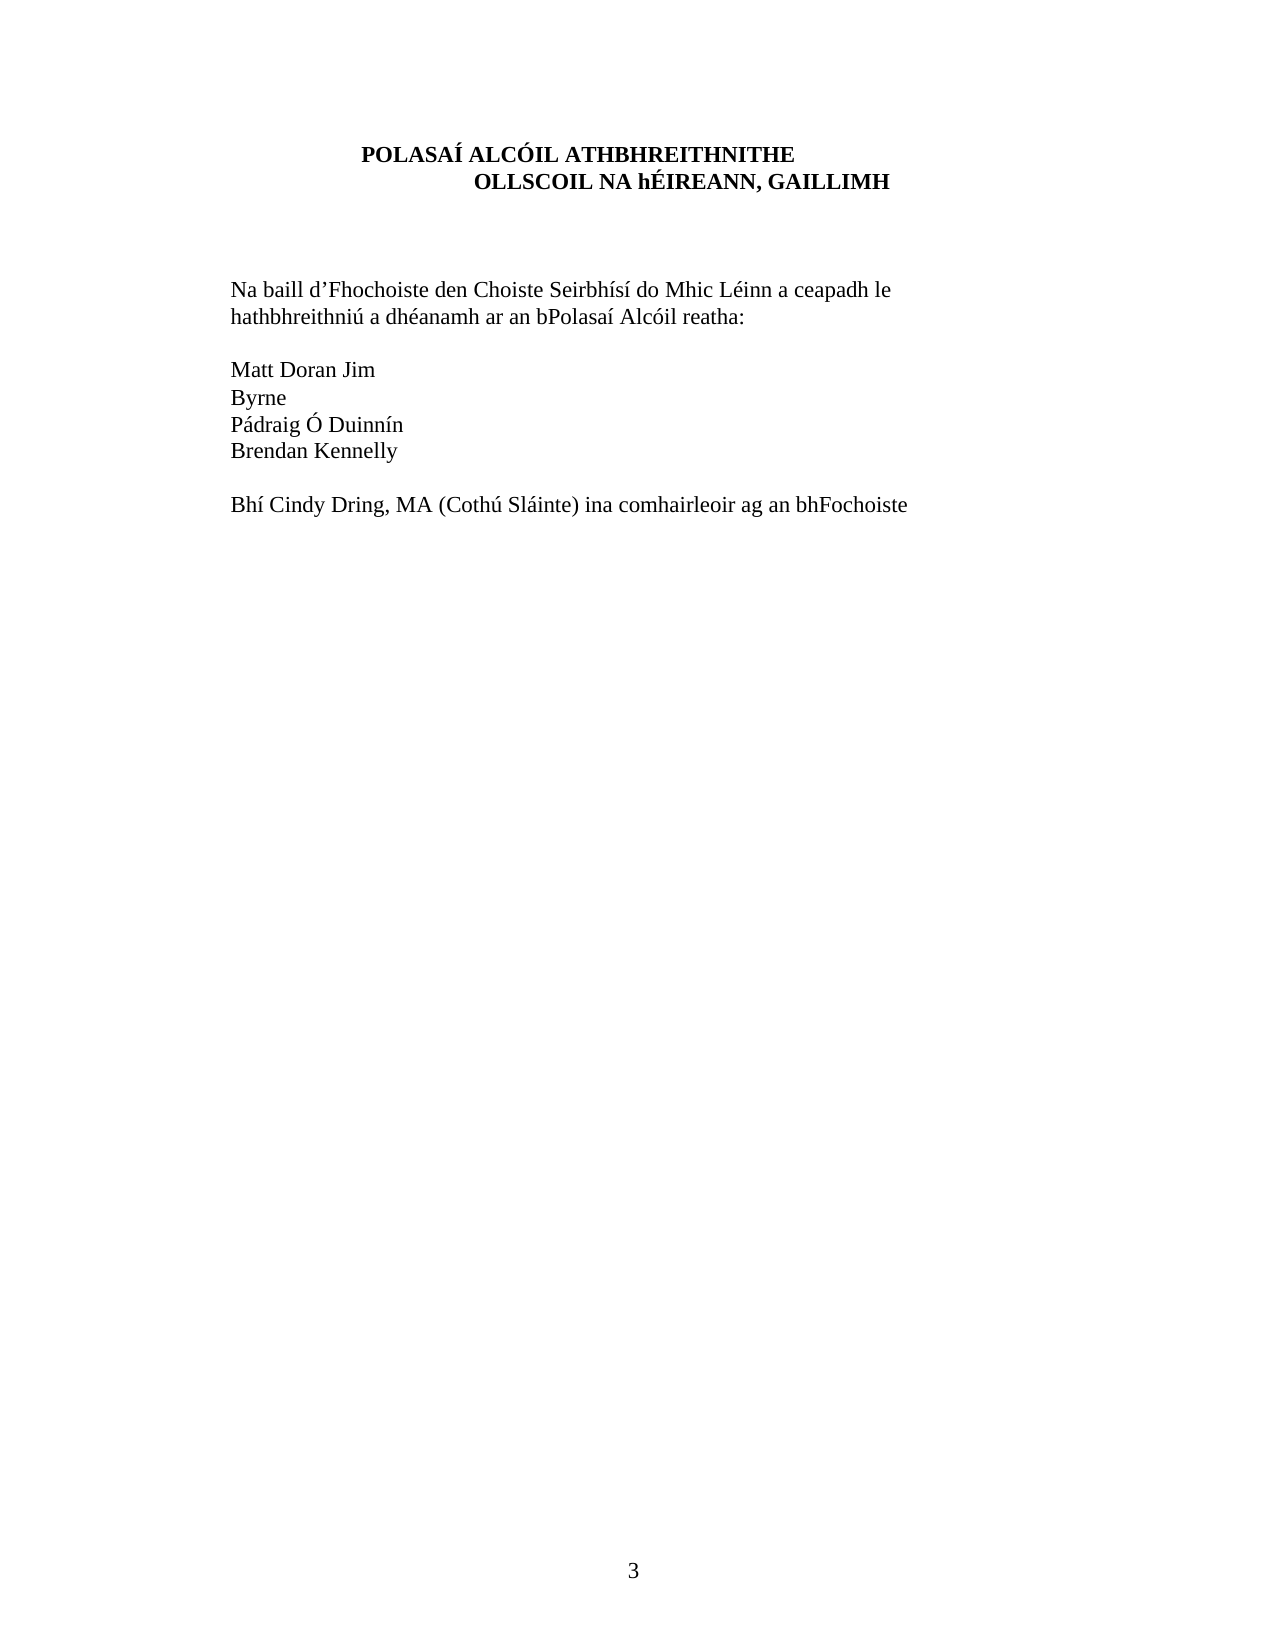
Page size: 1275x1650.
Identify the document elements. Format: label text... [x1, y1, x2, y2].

text Pádraig Ó Duinnín Brendan Kennelly [230, 411, 450, 464]
text POLASAÍ ALCÓIL ATHBHREITHNITHE OLLSCOIL NA hÉIREANN, GAILLIMH [361, 142, 915, 194]
text Bhí Cindy Dring, MA (Cothú Sláinte) ina comhairleoir ag an bhFochoiste [230, 491, 1096, 517]
text Na baill d’Fhochoiste den Choiste Seirbhísí do Mhic Léinn a ceapadh le hathbhreithniú a dhéanamh ar an bPolasaí Alcóil reatha: [230, 276, 997, 329]
text Matt Doran Jim Byrne [230, 357, 405, 410]
